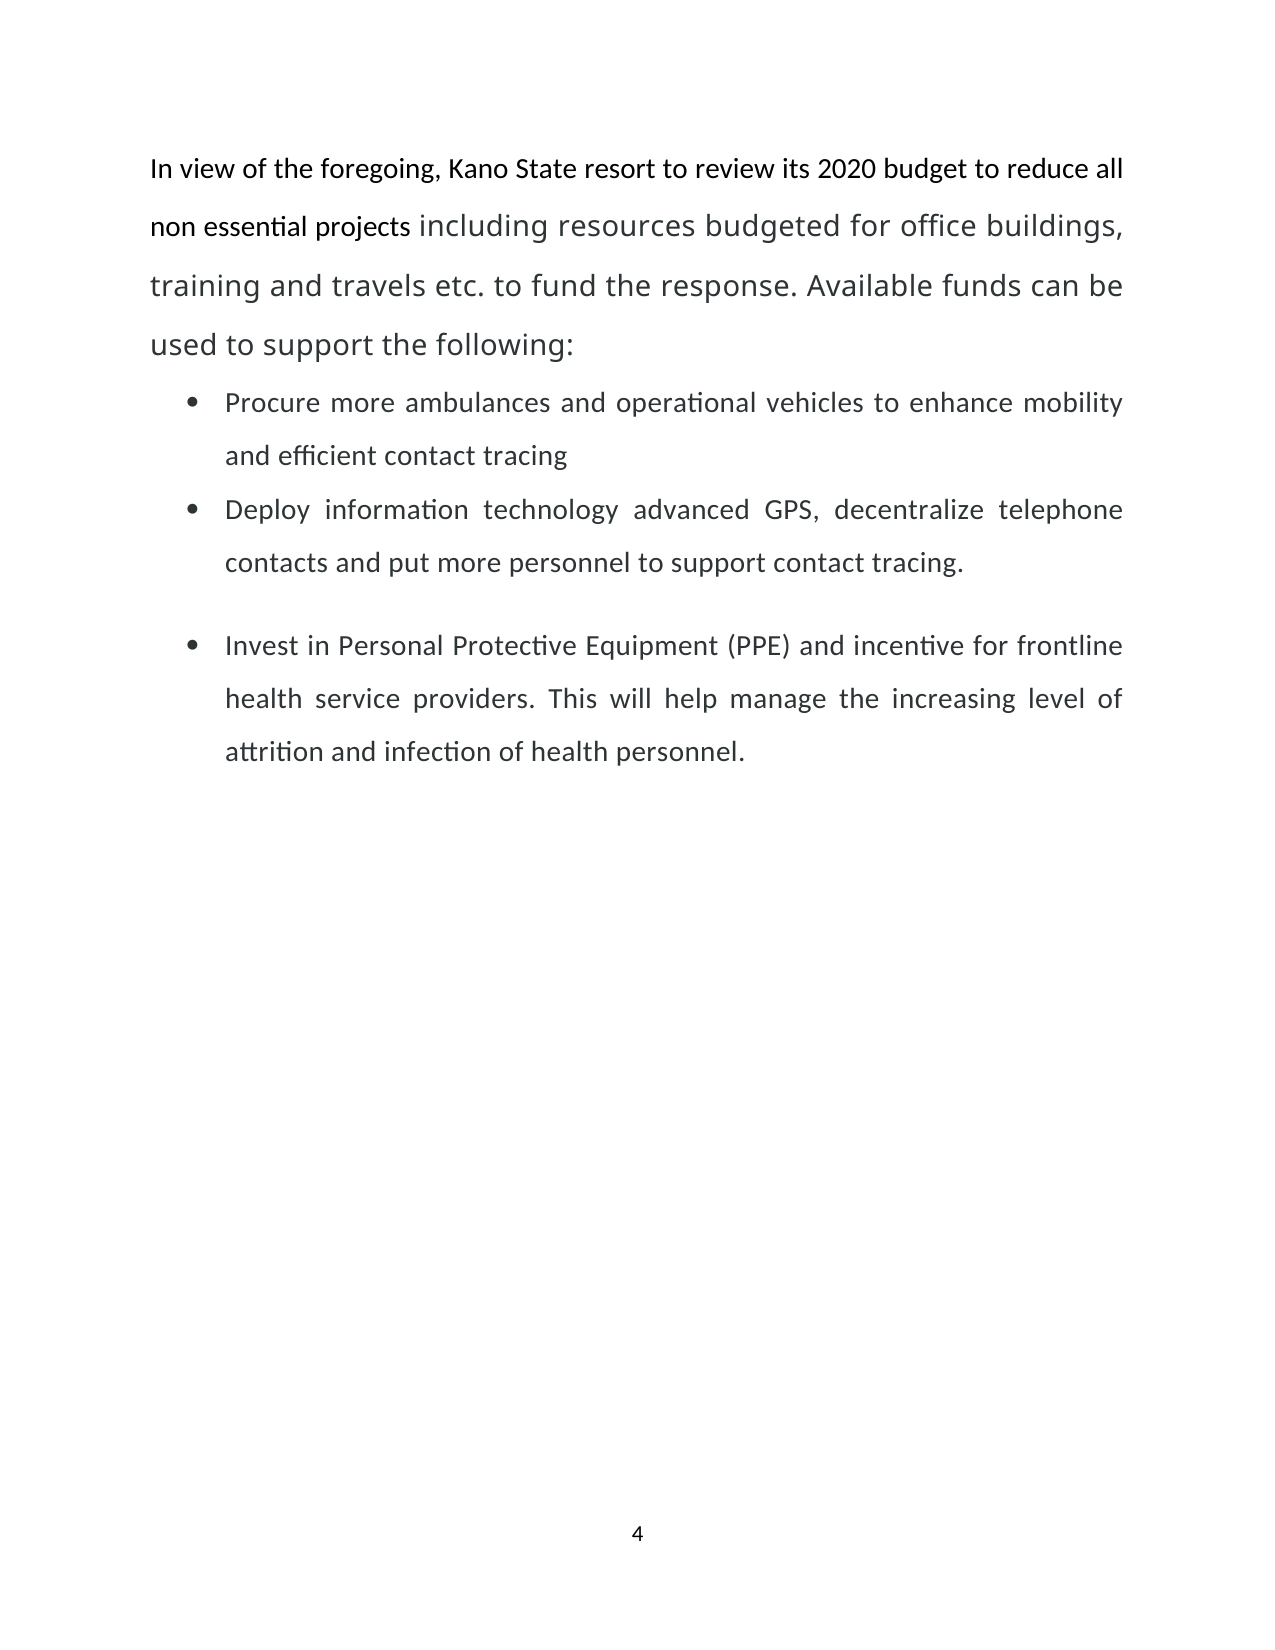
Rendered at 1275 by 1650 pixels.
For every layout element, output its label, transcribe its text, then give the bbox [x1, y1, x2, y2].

list Procure more ambulances and operational vehicles to enhance mobility and efficient contact tracing [187, 384, 1125, 473]
list Invest in Personal Protective Equipment (PPE) and incentive for frontline health service providers. This will help manage the increasing level of attrition and infection of health personnel. [187, 627, 1125, 769]
text In view of the foregoing, Kano State resort to review its 2020 budget to reduce all non essential projects including resources budgeted for office buildings, training and travels etc. to fund the response. Available funds can be used to support the following: [150, 150, 1125, 364]
list Deploy information technology advanced GPS, decentralize telephone contacts and put more personnel to support contact tracing. [187, 491, 1125, 580]
